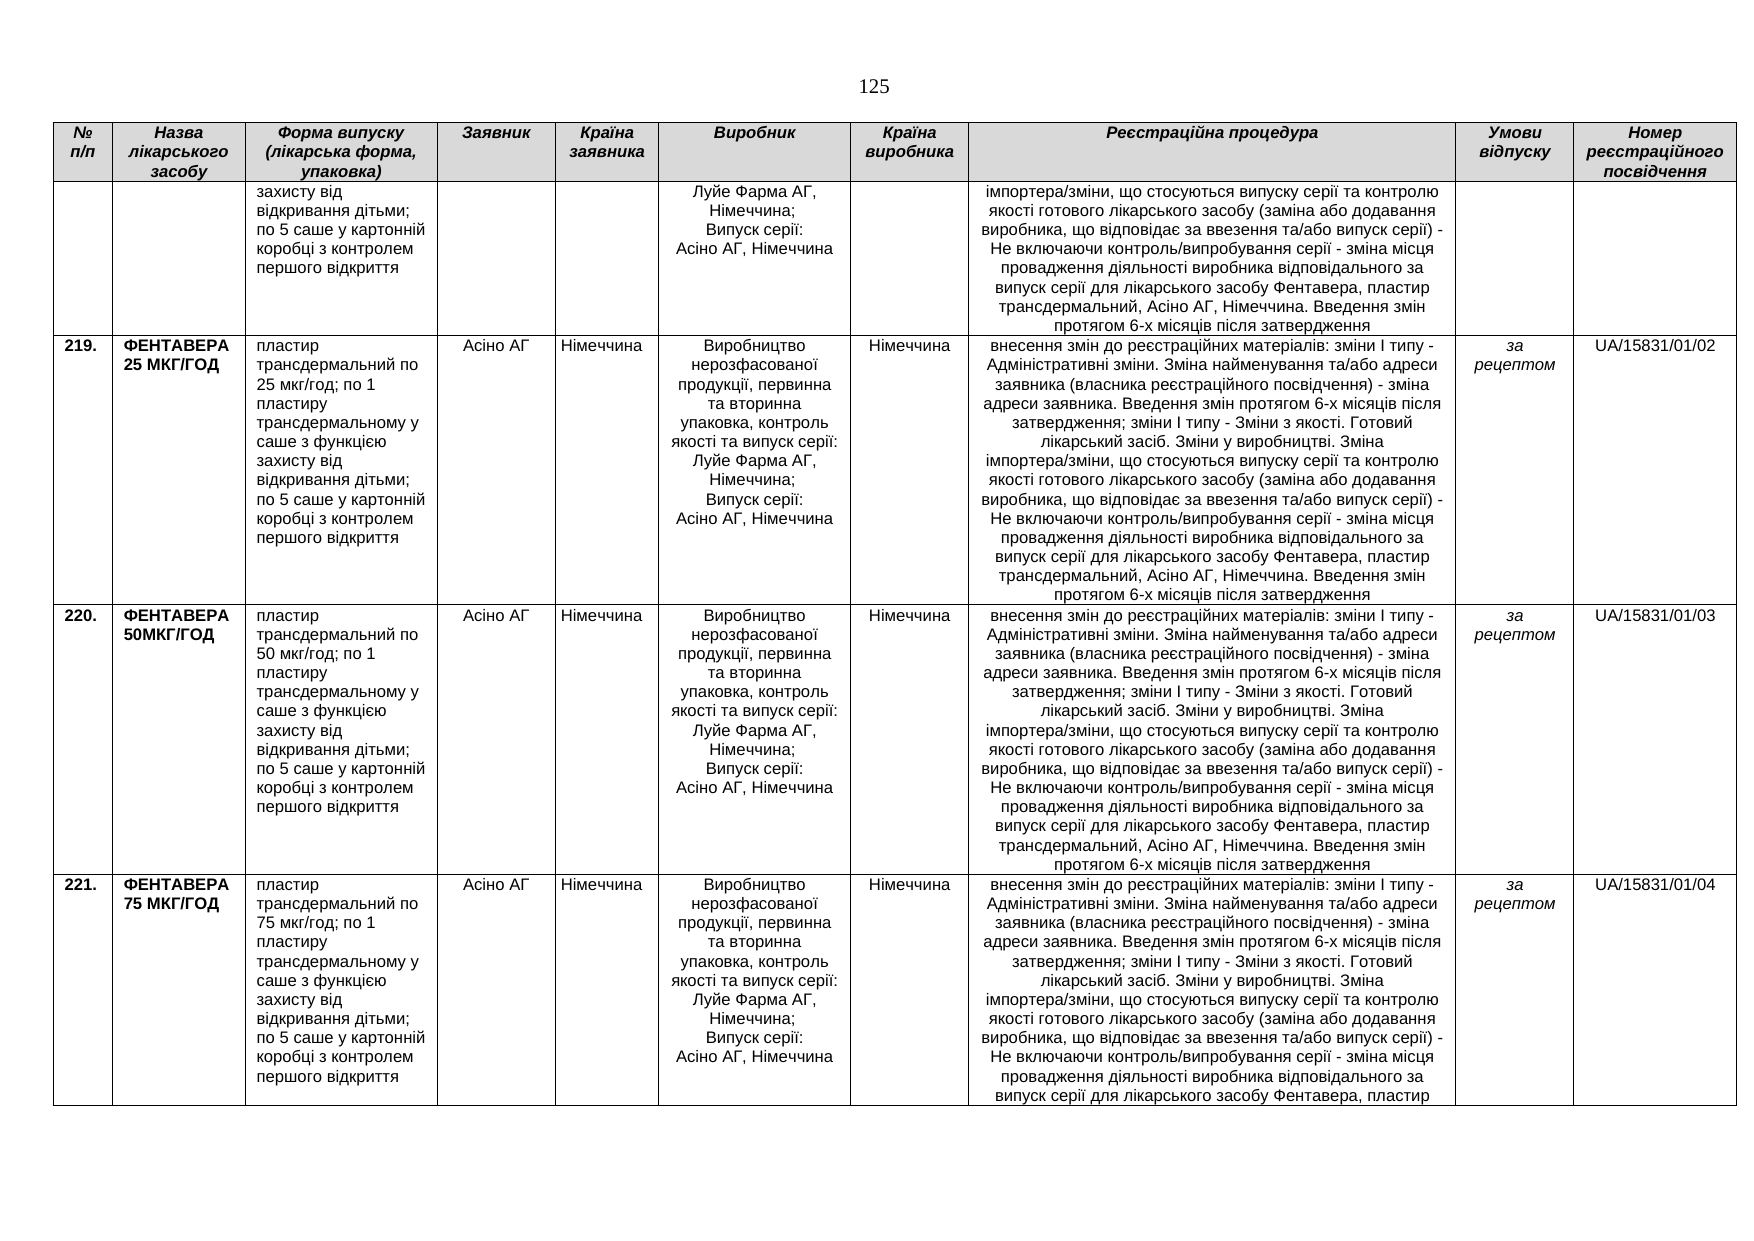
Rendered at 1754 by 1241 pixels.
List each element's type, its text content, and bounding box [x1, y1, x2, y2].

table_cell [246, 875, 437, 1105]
table_header Країна виробника [851, 123, 968, 181]
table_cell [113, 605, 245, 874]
table_header Виробник [659, 123, 850, 181]
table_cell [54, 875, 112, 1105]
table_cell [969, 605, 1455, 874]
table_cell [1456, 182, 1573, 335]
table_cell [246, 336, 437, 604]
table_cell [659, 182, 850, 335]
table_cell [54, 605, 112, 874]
table_header Країна заявника [556, 123, 658, 181]
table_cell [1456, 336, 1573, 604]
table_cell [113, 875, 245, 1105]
table_header Форма випуску (лікарська форма, упаковка) [246, 123, 437, 181]
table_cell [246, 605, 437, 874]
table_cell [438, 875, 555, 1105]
table_header № п/п [54, 123, 112, 181]
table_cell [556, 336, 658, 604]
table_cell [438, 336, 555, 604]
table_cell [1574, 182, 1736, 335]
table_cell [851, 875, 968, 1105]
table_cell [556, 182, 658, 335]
table_header Реєстраційна процедура [969, 123, 1455, 181]
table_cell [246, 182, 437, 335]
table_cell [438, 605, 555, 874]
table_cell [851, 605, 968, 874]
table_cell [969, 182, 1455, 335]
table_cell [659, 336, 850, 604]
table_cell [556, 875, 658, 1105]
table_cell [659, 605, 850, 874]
table_header Заявник [438, 123, 555, 181]
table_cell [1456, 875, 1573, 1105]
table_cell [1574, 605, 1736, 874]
table_header Номер реєстраційного посвідчення [1574, 123, 1736, 181]
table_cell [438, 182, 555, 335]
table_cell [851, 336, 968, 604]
table_header Умови відпуску [1456, 123, 1573, 181]
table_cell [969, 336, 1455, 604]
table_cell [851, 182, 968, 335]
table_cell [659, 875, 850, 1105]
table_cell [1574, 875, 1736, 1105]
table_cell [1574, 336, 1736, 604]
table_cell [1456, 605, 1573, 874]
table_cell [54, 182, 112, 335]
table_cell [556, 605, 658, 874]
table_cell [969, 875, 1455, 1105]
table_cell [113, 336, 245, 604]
table_header Назва лікарського засобу [113, 123, 245, 181]
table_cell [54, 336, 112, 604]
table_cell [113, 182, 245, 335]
